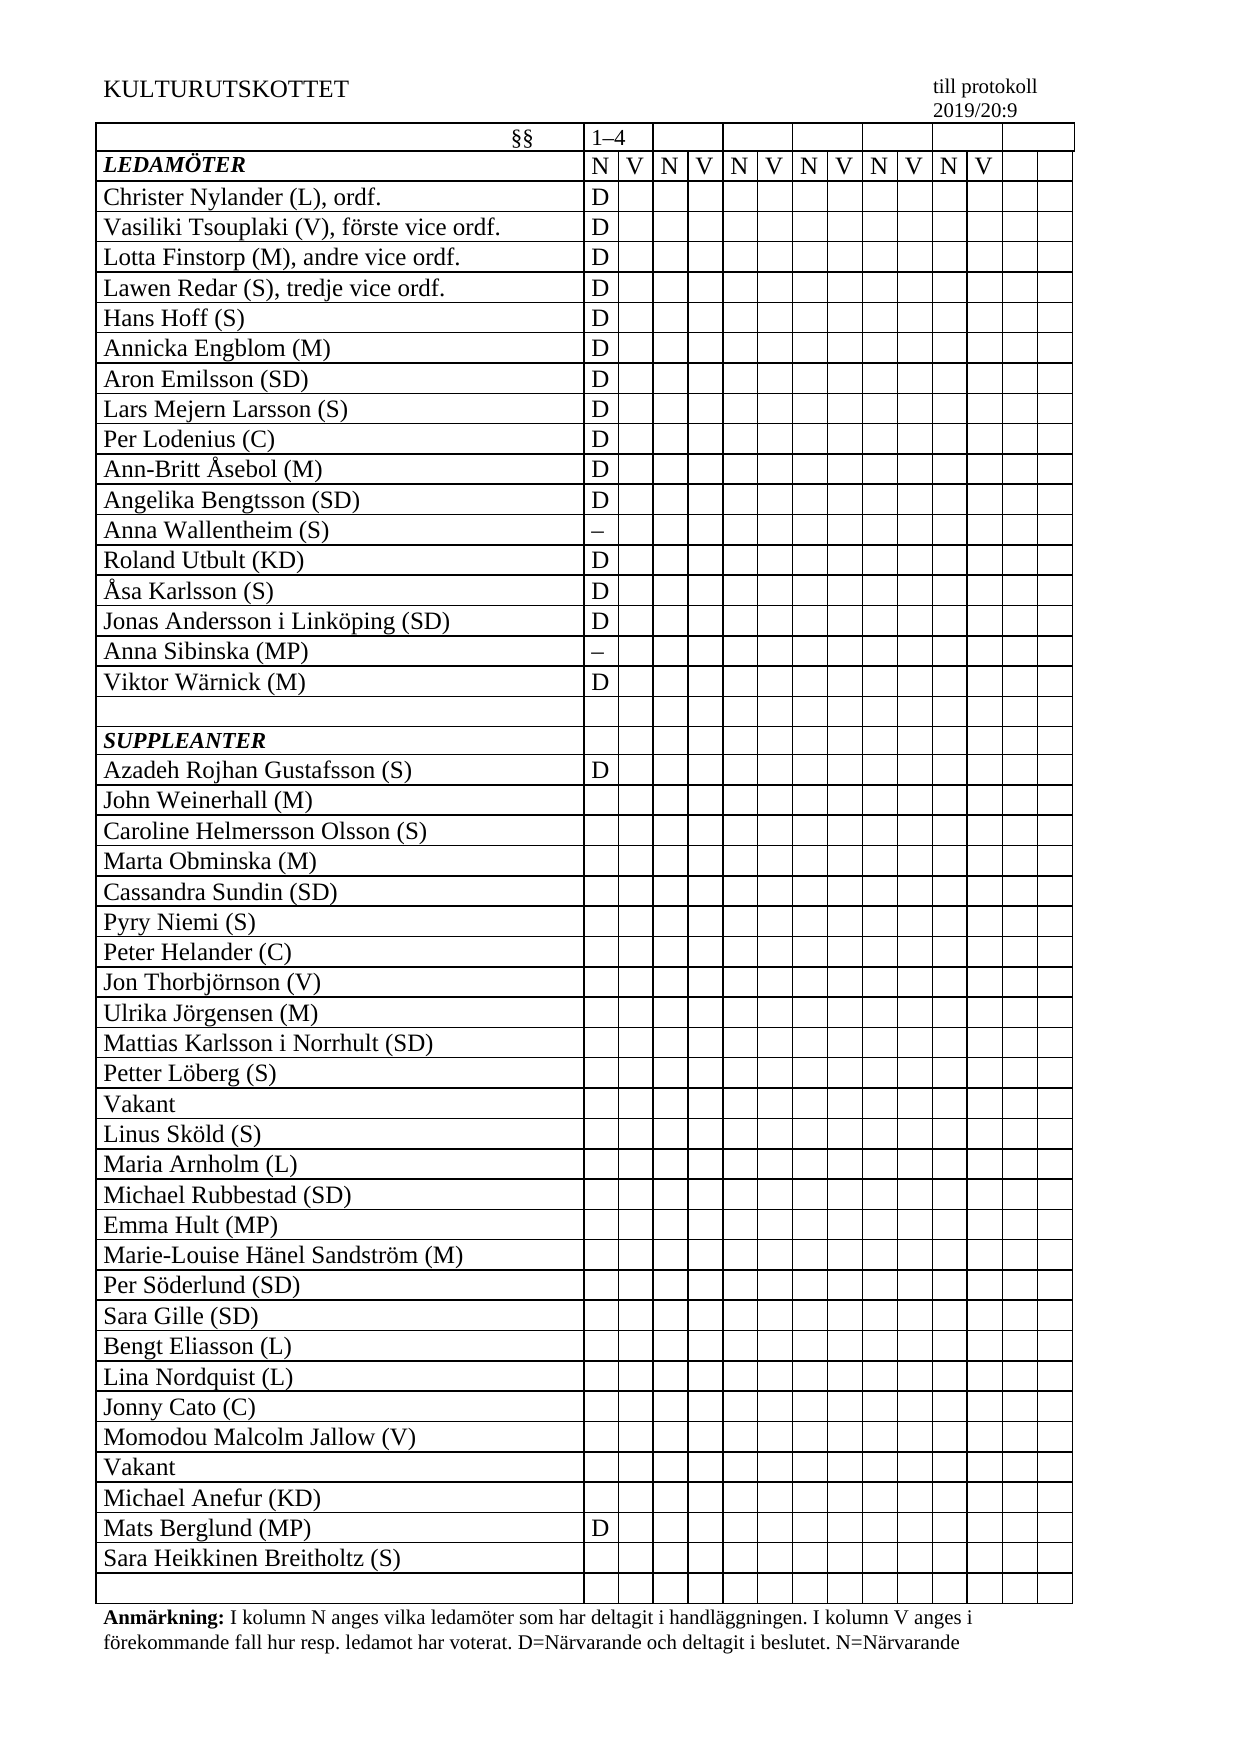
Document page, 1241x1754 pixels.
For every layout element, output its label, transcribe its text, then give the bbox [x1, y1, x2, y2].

table_cell §§ [97, 124, 583, 150]
table_cell [654, 1271, 687, 1299]
table_cell [654, 1301, 687, 1330]
table_cell [724, 242, 757, 271]
table_cell Ulrika Jörgensen (M) [97, 998, 583, 1027]
table_cell [689, 1119, 722, 1148]
table_cell [968, 998, 1002, 1027]
table_cell [793, 1362, 827, 1390]
table_cell [1003, 424, 1037, 453]
table_cell [1003, 697, 1037, 726]
table_cell [933, 212, 966, 241]
table_cell Cassandra Sundin (SD) [97, 877, 583, 905]
table_cell [898, 576, 932, 604]
table_cell [1038, 1058, 1072, 1087]
table_cell [724, 1028, 757, 1057]
table_cell [898, 1513, 932, 1542]
table_cell [933, 1453, 966, 1481]
table_cell [1038, 1271, 1072, 1299]
table_cell [1038, 546, 1072, 574]
table_cell [968, 1483, 1002, 1512]
table_cell [689, 1028, 722, 1057]
table_cell Aron Emilsson (SD) [97, 364, 583, 392]
table_cell [654, 1543, 687, 1572]
table_cell [863, 182, 897, 211]
table_cell [863, 364, 897, 392]
table_cell [968, 877, 1002, 905]
table_cell [863, 242, 897, 271]
table_cell [585, 1362, 618, 1390]
table_cell [758, 1331, 792, 1360]
table_cell [828, 333, 862, 362]
table_cell Jonny Cato (C) [97, 1392, 583, 1421]
table_header KULTURUTSKOTTET [96, 74, 579, 122]
table_cell [793, 455, 827, 483]
table_cell [758, 1150, 792, 1178]
table_cell Michael Anefur (KD) [97, 1483, 583, 1512]
table_cell [724, 1301, 757, 1330]
table_cell [828, 1119, 862, 1148]
table_cell [968, 1513, 1002, 1542]
table_cell [793, 1483, 827, 1512]
table_cell [863, 576, 897, 604]
table_cell [1003, 182, 1037, 211]
table_cell [97, 697, 583, 726]
table_cell D [585, 333, 618, 362]
table_cell [933, 1150, 966, 1178]
table_cell [898, 816, 932, 845]
table_cell [793, 846, 827, 875]
table_cell [758, 907, 792, 936]
table_cell [898, 394, 932, 423]
table_cell [724, 515, 757, 544]
table_cell [97, 1574, 583, 1602]
table_cell [1003, 1089, 1037, 1117]
table_cell [898, 364, 932, 392]
table_cell [863, 1543, 897, 1572]
table_cell [933, 1028, 966, 1057]
table_cell [585, 1089, 618, 1117]
table_cell Christer Nylander (L), ordf. [97, 182, 583, 211]
table_cell Lawen Redar (S), tredje vice ordf. [97, 273, 583, 301]
table_cell [585, 1301, 618, 1330]
table_cell [828, 394, 862, 423]
table_cell [793, 1422, 827, 1451]
table_cell [619, 424, 652, 453]
table_cell [689, 1543, 722, 1572]
table_cell [585, 968, 618, 996]
table_cell [619, 877, 652, 905]
table_cell [828, 515, 862, 544]
table_cell Anna Sibinska (MP) [97, 637, 583, 665]
table_cell [793, 242, 827, 271]
table_cell [689, 937, 722, 966]
table_cell [1003, 1119, 1037, 1148]
table_cell [933, 667, 966, 696]
table_cell [933, 937, 966, 966]
table_cell [724, 364, 757, 392]
table_cell [793, 1271, 827, 1299]
table_cell [863, 455, 897, 483]
table_cell [863, 606, 897, 635]
table_cell [724, 273, 757, 301]
table_cell [724, 1422, 757, 1451]
table_cell [585, 1150, 618, 1178]
table_cell [793, 937, 827, 966]
table_cell [654, 333, 687, 362]
table_cell [619, 485, 652, 514]
table_cell [689, 364, 722, 392]
table_cell [793, 1089, 827, 1117]
table_cell V [689, 152, 722, 180]
table_cell [724, 1058, 757, 1087]
table_cell [1038, 1513, 1072, 1542]
table_cell [968, 364, 1002, 392]
table_cell [898, 333, 932, 362]
table_cell [724, 937, 757, 966]
table_cell [724, 1210, 757, 1239]
table_cell [619, 212, 652, 241]
table_cell [968, 1240, 1002, 1269]
table_cell [793, 606, 827, 635]
table_cell D [585, 212, 618, 241]
table_cell [968, 455, 1002, 483]
table_cell [1003, 755, 1037, 784]
table_cell [793, 1392, 827, 1421]
table_cell [689, 697, 722, 726]
table_cell [933, 1301, 966, 1330]
table_cell [619, 968, 652, 996]
table_cell [689, 1513, 722, 1542]
table_cell [863, 755, 897, 784]
table_cell [968, 697, 1002, 726]
table_cell [863, 333, 897, 362]
table_cell [1003, 968, 1037, 996]
table_cell [689, 576, 722, 604]
table_cell [724, 1331, 757, 1360]
table_cell [968, 546, 1002, 574]
table_cell [828, 273, 862, 301]
table_cell [828, 303, 862, 332]
table_cell [863, 1483, 897, 1512]
table_cell [933, 637, 966, 665]
table_cell [933, 242, 966, 271]
table_cell [724, 755, 757, 784]
table_cell [968, 576, 1002, 604]
table_cell [1038, 1150, 1072, 1178]
table_cell [898, 1422, 932, 1451]
table_cell [724, 786, 757, 814]
table_cell [758, 1119, 792, 1148]
table_cell [863, 1392, 897, 1421]
table_cell [619, 727, 652, 754]
table_cell [898, 1483, 932, 1512]
table_cell [968, 212, 1002, 241]
table_cell [933, 546, 966, 574]
table_cell [585, 1483, 618, 1512]
table_cell [1038, 786, 1072, 814]
table_cell [933, 1271, 966, 1299]
table_cell [689, 515, 722, 544]
table_cell [898, 546, 932, 574]
table_cell [933, 485, 966, 514]
table_cell [968, 816, 1002, 845]
table_cell [585, 1271, 618, 1299]
table_cell V [828, 152, 862, 180]
table_cell [689, 1362, 722, 1390]
table_cell Petter Löberg (S) [97, 1058, 583, 1087]
table_cell [828, 212, 862, 241]
table_cell [585, 1119, 618, 1148]
table_cell [758, 364, 792, 392]
table_cell [793, 877, 827, 905]
table_cell [689, 1150, 722, 1178]
table_cell [1003, 303, 1037, 332]
table_cell [968, 1089, 1002, 1117]
table_cell [758, 968, 792, 996]
table_cell [1038, 364, 1072, 392]
table_cell [793, 1058, 827, 1087]
table_cell [968, 1574, 1002, 1602]
table_cell [863, 1210, 897, 1239]
table_cell [1003, 515, 1037, 544]
table_cell [863, 394, 897, 423]
table_cell [654, 697, 687, 726]
table_cell [689, 394, 722, 423]
table_cell [793, 968, 827, 996]
table_cell [828, 907, 862, 936]
table_cell [724, 124, 792, 150]
table_cell [828, 1301, 862, 1330]
table_cell [654, 364, 687, 392]
table_cell Anmärkning: I kolumn N anges vilka ledamöter som har deltagit i handläggningen. I kolumn V anges i förekommande fall hur resp. ledamot har voterat. D=Närvarande och deltagit i beslutet. N=Närvarande [96, 1603, 1074, 1655]
table_cell [758, 667, 792, 696]
table_cell [863, 1453, 897, 1481]
table_cell [863, 1119, 897, 1148]
table_cell [1038, 1180, 1072, 1208]
table_cell [1003, 998, 1037, 1027]
table_cell [619, 1301, 652, 1330]
table_cell [1003, 1362, 1037, 1390]
table_cell [689, 998, 722, 1027]
table_cell [933, 846, 966, 875]
table_cell [828, 242, 862, 271]
table_cell [1003, 1392, 1037, 1421]
table_cell [724, 1271, 757, 1299]
table_cell [654, 1089, 687, 1117]
table_cell [654, 907, 687, 936]
table_cell [968, 846, 1002, 875]
table_cell [689, 1058, 722, 1087]
table_cell [654, 1483, 687, 1512]
table_cell [968, 786, 1002, 814]
table_cell [1003, 364, 1037, 392]
table_cell [933, 303, 966, 332]
table_cell [585, 1028, 618, 1057]
table_cell [898, 786, 932, 814]
table_cell [968, 1210, 1002, 1239]
table_cell [863, 273, 897, 301]
table_cell [619, 1150, 652, 1178]
table_cell [828, 846, 862, 875]
table_cell [828, 697, 862, 726]
table_cell LEDAMÖTER [97, 152, 583, 180]
table_cell [793, 1210, 827, 1239]
table_cell [724, 667, 757, 696]
table_cell [898, 1362, 932, 1390]
table_cell [793, 1513, 827, 1542]
table_cell Mattias Karlsson i Norrhult (SD) [97, 1028, 583, 1057]
table_cell – [585, 637, 618, 665]
table_cell [968, 273, 1002, 301]
table_cell [968, 727, 1002, 754]
table_cell [758, 606, 792, 635]
table_cell [654, 1422, 687, 1451]
table_cell [968, 424, 1002, 453]
table_cell [1003, 937, 1037, 966]
table_cell [724, 606, 757, 635]
table_cell N [654, 152, 687, 180]
table_cell [1038, 1089, 1072, 1117]
table_cell [898, 515, 932, 544]
table_cell [724, 1240, 757, 1269]
table_cell [689, 212, 722, 241]
table_cell [1003, 546, 1037, 574]
table_cell [933, 124, 1002, 150]
table_cell Vakant [97, 1089, 583, 1117]
table_cell [1038, 1483, 1072, 1512]
table_cell [968, 1028, 1002, 1057]
table_cell [654, 1392, 687, 1421]
table_cell [1038, 424, 1072, 453]
table_cell [828, 1271, 862, 1299]
table_cell [863, 212, 897, 241]
table_cell [968, 637, 1002, 665]
table_cell [863, 1089, 897, 1117]
table_cell [793, 394, 827, 423]
table_cell [619, 1574, 652, 1602]
table_cell D [585, 242, 618, 271]
table_cell [1038, 152, 1072, 180]
table_cell [863, 816, 897, 845]
table_cell [654, 515, 687, 544]
table_cell N [863, 152, 897, 180]
table_cell [758, 1483, 792, 1512]
table_cell [1003, 1483, 1037, 1512]
table_cell [758, 1058, 792, 1087]
table_cell [1038, 1453, 1072, 1481]
table_cell [689, 1271, 722, 1299]
table_cell [898, 907, 932, 936]
table_cell [619, 333, 652, 362]
table_cell [898, 968, 932, 996]
table_cell N [585, 152, 618, 180]
table_cell [654, 667, 687, 696]
table_cell [1038, 1392, 1072, 1421]
table_cell [619, 1543, 652, 1572]
table_cell [1038, 273, 1072, 301]
table_cell [828, 606, 862, 635]
table_cell [654, 1180, 687, 1208]
table_cell D [585, 576, 618, 604]
table_cell [898, 273, 932, 301]
table_cell [828, 1483, 862, 1512]
table_cell [828, 1453, 862, 1481]
table_cell [654, 1058, 687, 1087]
table_cell [1038, 846, 1072, 875]
table_cell D [585, 364, 618, 392]
table_cell [585, 1058, 618, 1087]
table_cell [654, 1513, 687, 1542]
table_cell [724, 968, 757, 996]
table_cell [689, 637, 722, 665]
table_cell [1038, 697, 1072, 726]
table_cell [758, 1028, 792, 1057]
table_cell [1003, 786, 1037, 814]
table_cell [1038, 485, 1072, 514]
table_cell [933, 968, 966, 996]
table_cell [619, 1422, 652, 1451]
table_cell [758, 485, 792, 514]
table_cell [793, 907, 827, 936]
table_cell [898, 697, 932, 726]
table_cell [1038, 1240, 1072, 1269]
table_cell D [585, 424, 618, 453]
table_cell Bengt Eliasson (L) [97, 1331, 583, 1360]
table_cell [828, 1058, 862, 1087]
table_cell [933, 1210, 966, 1239]
table_cell [1003, 1574, 1037, 1602]
table_cell [619, 786, 652, 814]
table_cell [758, 1543, 792, 1572]
table_cell [933, 998, 966, 1027]
table_cell [1038, 937, 1072, 966]
table_cell [933, 515, 966, 544]
table_cell [619, 1119, 652, 1148]
table_cell [1003, 1210, 1037, 1239]
table_cell V [619, 152, 652, 180]
table_cell [585, 1210, 618, 1239]
table_cell [689, 424, 722, 453]
table_cell Jon Thorbjörnson (V) [97, 968, 583, 996]
table_cell [724, 455, 757, 483]
table_cell [654, 755, 687, 784]
table_cell [1038, 515, 1072, 544]
table_cell [793, 727, 827, 754]
table_cell [933, 816, 966, 845]
table_cell [758, 1422, 792, 1451]
table_cell [654, 1240, 687, 1269]
table_cell [793, 303, 827, 332]
table_cell [933, 576, 966, 604]
table_cell [619, 755, 652, 784]
table_cell [724, 424, 757, 453]
table_cell [1003, 1453, 1037, 1481]
table_cell [968, 1392, 1002, 1421]
table_cell [654, 786, 687, 814]
table_cell Mats Berglund (MP) [97, 1513, 583, 1542]
table_cell [828, 1150, 862, 1178]
table_cell [933, 727, 966, 754]
table_cell [758, 816, 792, 845]
table_cell [863, 998, 897, 1027]
table_cell Per Söderlund (SD) [97, 1271, 583, 1299]
table_cell [1038, 1119, 1072, 1148]
table_cell [1038, 1543, 1072, 1572]
table_cell Maria Arnholm (L) [97, 1150, 583, 1178]
table_cell [898, 755, 932, 784]
table_cell [758, 303, 792, 332]
table_cell [724, 1180, 757, 1208]
table_cell [724, 998, 757, 1027]
table_cell [968, 333, 1002, 362]
table_cell [1038, 576, 1072, 604]
table_cell Viktor Wärnick (M) [97, 667, 583, 696]
table_cell [689, 877, 722, 905]
table_cell Anna Wallentheim (S) [97, 515, 583, 544]
table_cell 1–4 [585, 124, 652, 150]
table_cell Caroline Helmersson Olsson (S) [97, 816, 583, 845]
table_cell [1003, 1301, 1037, 1330]
table_cell [758, 212, 792, 241]
table_cell [863, 1058, 897, 1087]
table_cell [933, 1392, 966, 1421]
table_cell Roland Utbult (KD) [97, 546, 583, 574]
table_cell [585, 937, 618, 966]
table_cell [1003, 1331, 1037, 1360]
table_cell [654, 1119, 687, 1148]
table_cell [793, 1119, 827, 1148]
table_cell [898, 1150, 932, 1178]
table_cell [585, 998, 618, 1027]
table_cell [1003, 394, 1037, 423]
table_cell V [898, 152, 932, 180]
table_cell [724, 846, 757, 875]
table_cell [828, 576, 862, 604]
table_cell [828, 937, 862, 966]
table_cell D [585, 182, 618, 211]
table_cell [828, 182, 862, 211]
table_cell [968, 242, 1002, 271]
table_cell [968, 1119, 1002, 1148]
table_cell [1038, 1574, 1072, 1602]
table_cell [933, 606, 966, 635]
table_cell [898, 212, 932, 241]
table_cell [619, 846, 652, 875]
table_cell [898, 182, 932, 211]
table_cell [724, 1453, 757, 1481]
table_cell [968, 303, 1002, 332]
table_cell [654, 937, 687, 966]
table_cell [828, 1240, 862, 1269]
table_cell [724, 637, 757, 665]
table_cell [828, 546, 862, 574]
table_cell [585, 697, 618, 726]
table_cell Annicka Engblom (M) [97, 333, 583, 362]
table_cell [898, 1453, 932, 1481]
table_cell [863, 727, 897, 754]
table_cell [898, 1574, 932, 1602]
table_cell [793, 816, 827, 845]
table_cell [758, 394, 792, 423]
table_cell [758, 1453, 792, 1481]
table_cell [968, 667, 1002, 696]
table_cell [619, 455, 652, 483]
table_cell [758, 546, 792, 574]
table_cell D [585, 606, 618, 635]
table_cell [968, 968, 1002, 996]
table_cell [863, 846, 897, 875]
table_cell Per Lodenius (C) [97, 424, 583, 453]
table_cell [654, 485, 687, 514]
table_cell [1038, 907, 1072, 936]
table_cell D [585, 303, 618, 332]
table_cell [863, 485, 897, 514]
table_cell [654, 1574, 687, 1602]
table_cell [1038, 1210, 1072, 1239]
table_cell [758, 755, 792, 784]
table_cell [758, 877, 792, 905]
table_cell [1038, 968, 1072, 996]
table_cell [863, 1331, 897, 1360]
table_cell [585, 1392, 618, 1421]
table_cell [724, 576, 757, 604]
table_cell [933, 1180, 966, 1208]
table_cell [898, 637, 932, 665]
table_cell [898, 1271, 932, 1299]
table_cell [828, 455, 862, 483]
table_cell [968, 907, 1002, 936]
table_cell [619, 1453, 652, 1481]
table_cell [1038, 303, 1072, 332]
table_cell Pyry Niemi (S) [97, 907, 583, 936]
table_cell [654, 968, 687, 996]
table_cell Marie-Louise Hänel Sandström (M) [97, 1240, 583, 1269]
table_cell [724, 394, 757, 423]
table_cell [968, 1422, 1002, 1451]
table_cell [758, 455, 792, 483]
table_cell [933, 697, 966, 726]
table_cell [1038, 998, 1072, 1027]
table_cell [793, 1028, 827, 1057]
table_cell [654, 124, 722, 150]
table_cell [1003, 485, 1037, 514]
table_cell [898, 242, 932, 271]
table_cell Jonas Andersson i Linköping (SD) [97, 606, 583, 635]
table_cell [933, 455, 966, 483]
table_cell [1038, 816, 1072, 845]
table_cell [968, 1150, 1002, 1178]
table_cell [863, 786, 897, 814]
table_cell [689, 907, 722, 936]
table_cell [689, 667, 722, 696]
table_cell [619, 637, 652, 665]
table_cell [793, 333, 827, 362]
table_cell [585, 846, 618, 875]
table_cell Momodou Malcolm Jallow (V) [97, 1422, 583, 1451]
table_cell [828, 786, 862, 814]
table_cell [724, 182, 757, 211]
table_cell [968, 1543, 1002, 1572]
table_cell [758, 1180, 792, 1208]
table_cell [1038, 727, 1072, 754]
table_cell [863, 667, 897, 696]
table_cell [619, 1089, 652, 1117]
table_cell [898, 1301, 932, 1330]
table_cell [1038, 1422, 1072, 1451]
table_cell [968, 1301, 1002, 1330]
table_cell [828, 998, 862, 1027]
table_cell [1038, 1331, 1072, 1360]
table_cell [654, 846, 687, 875]
table_cell [758, 1271, 792, 1299]
table_cell [898, 606, 932, 635]
table_cell [619, 1331, 652, 1360]
table_cell [585, 1574, 618, 1602]
table_cell Marta Obminska (M) [97, 846, 583, 875]
table_cell [724, 877, 757, 905]
table_cell [898, 485, 932, 514]
table_cell [828, 968, 862, 996]
table_cell [619, 667, 652, 696]
table_header [580, 74, 926, 122]
table_cell [828, 637, 862, 665]
table_cell [689, 333, 722, 362]
table_cell [1003, 1513, 1037, 1542]
table_cell [793, 1453, 827, 1481]
table_cell [793, 1180, 827, 1208]
table_cell [898, 1210, 932, 1239]
table_cell [619, 576, 652, 604]
table_cell [863, 968, 897, 996]
table_cell [619, 303, 652, 332]
table_cell [758, 1210, 792, 1239]
table_cell Linus Sköld (S) [97, 1119, 583, 1148]
table_cell [898, 303, 932, 332]
table_cell [863, 1150, 897, 1178]
table_cell [828, 485, 862, 514]
table_cell V [968, 152, 1002, 180]
table_cell [689, 727, 722, 754]
table_cell [619, 1271, 652, 1299]
table_cell [1038, 1301, 1072, 1330]
table_cell [933, 1422, 966, 1451]
table_cell [654, 1028, 687, 1057]
table_cell [828, 1543, 862, 1572]
table_cell Michael Rubbestad (SD) [97, 1180, 583, 1208]
table_cell [828, 727, 862, 754]
table_cell [724, 1119, 757, 1148]
table_cell [968, 182, 1002, 211]
table_cell Vasiliki Tsouplaki (V), förste vice ordf. [97, 212, 583, 241]
table_cell [724, 546, 757, 574]
table_cell [689, 1240, 722, 1269]
table_cell [689, 1301, 722, 1330]
table_cell [898, 998, 932, 1027]
table_cell [585, 816, 618, 845]
table_cell [968, 1180, 1002, 1208]
table_cell [654, 1150, 687, 1178]
table_cell [619, 273, 652, 301]
table_cell [724, 1483, 757, 1512]
table_cell [1038, 606, 1072, 635]
table_cell [758, 727, 792, 754]
table_cell – [585, 515, 618, 544]
table_cell [898, 937, 932, 966]
table_cell [828, 1513, 862, 1542]
table_cell [933, 333, 966, 362]
table_cell [828, 424, 862, 453]
table_cell [689, 485, 722, 514]
table_cell [828, 755, 862, 784]
table_cell [585, 877, 618, 905]
table_cell [758, 333, 792, 362]
table_cell [863, 424, 897, 453]
table_cell [793, 1543, 827, 1572]
table_cell [758, 846, 792, 875]
table_cell [863, 1028, 897, 1057]
table_cell [689, 242, 722, 271]
table_cell [793, 1574, 827, 1602]
table_cell [898, 1180, 932, 1208]
table_cell [654, 394, 687, 423]
table_cell [654, 606, 687, 635]
table_cell [828, 1574, 862, 1602]
table_cell D [585, 485, 618, 514]
table_cell [619, 242, 652, 271]
table_cell [619, 937, 652, 966]
table_cell [724, 1513, 757, 1542]
table_cell [585, 1180, 618, 1208]
table_cell N [793, 152, 827, 180]
table_cell [793, 273, 827, 301]
table_cell [933, 1058, 966, 1087]
table_cell [933, 273, 966, 301]
table_cell [863, 1513, 897, 1542]
table_cell [1003, 907, 1037, 936]
table_cell [793, 546, 827, 574]
table_cell [1003, 576, 1037, 604]
table_cell [1003, 1028, 1037, 1057]
table_cell [619, 1058, 652, 1087]
table_cell [968, 394, 1002, 423]
table_cell [654, 576, 687, 604]
table_cell [828, 1331, 862, 1360]
table_cell Hans Hoff (S) [97, 303, 583, 332]
table_cell [863, 546, 897, 574]
table_cell [689, 1331, 722, 1360]
table_cell [724, 303, 757, 332]
table_cell [1003, 637, 1037, 665]
table_cell [654, 1331, 687, 1360]
table_cell [758, 937, 792, 966]
table_cell John Weinerhall (M) [97, 786, 583, 814]
table_cell [654, 424, 687, 453]
table_cell [863, 124, 932, 150]
table_cell [689, 455, 722, 483]
table_cell [758, 1089, 792, 1117]
table_cell [619, 907, 652, 936]
table_cell [1038, 755, 1072, 784]
table_cell [1003, 846, 1037, 875]
table_cell [1038, 394, 1072, 423]
table_cell [1038, 212, 1072, 241]
table_cell [968, 485, 1002, 514]
table_cell [689, 968, 722, 996]
table_cell Sara Heikkinen Breitholtz (S) [97, 1543, 583, 1572]
table_cell [793, 697, 827, 726]
table_cell [863, 637, 897, 665]
table_cell [1003, 273, 1037, 301]
table_cell D [585, 273, 618, 301]
table_cell [1003, 242, 1037, 271]
table_cell [585, 1422, 618, 1451]
table_cell [1003, 1180, 1037, 1208]
table_cell [689, 846, 722, 875]
table_cell [863, 515, 897, 544]
table_cell [933, 877, 966, 905]
table_cell [758, 1240, 792, 1269]
table_cell [933, 1362, 966, 1390]
table_cell [793, 485, 827, 514]
table_cell [898, 727, 932, 754]
table_cell [758, 242, 792, 271]
table_cell [758, 637, 792, 665]
table_cell [689, 273, 722, 301]
table_cell [933, 364, 966, 392]
table_cell [1003, 333, 1037, 362]
table_cell [619, 1513, 652, 1542]
table_cell [968, 937, 1002, 966]
table_cell D [585, 755, 618, 784]
table_cell [689, 1453, 722, 1481]
table_cell [758, 1392, 792, 1421]
table_cell [619, 606, 652, 635]
table_cell [1038, 242, 1072, 271]
table_cell [724, 907, 757, 936]
table_cell [758, 424, 792, 453]
table_cell [968, 755, 1002, 784]
table_cell Emma Hult (MP) [97, 1210, 583, 1239]
table_cell [863, 303, 897, 332]
table_cell [933, 424, 966, 453]
table_cell [654, 727, 687, 754]
table_cell [863, 1180, 897, 1208]
table_cell [898, 1240, 932, 1269]
table_cell [1003, 212, 1037, 241]
table_cell [933, 1483, 966, 1512]
table_cell Peter Helander (C) [97, 937, 583, 966]
table_cell [654, 816, 687, 845]
table_cell [863, 1240, 897, 1269]
table_cell [689, 1392, 722, 1421]
table_cell [758, 182, 792, 211]
table_cell Angelika Bengtsson (SD) [97, 485, 583, 514]
table_cell N [933, 152, 966, 180]
table_cell [793, 786, 827, 814]
table_cell [1003, 606, 1037, 635]
table_cell [724, 333, 757, 362]
table_cell D [585, 546, 618, 574]
table_cell [793, 212, 827, 241]
table_cell [933, 1543, 966, 1572]
table_cell SUPPLEANTER [97, 727, 583, 754]
table_cell [654, 998, 687, 1027]
table_cell [619, 1210, 652, 1239]
table_cell [585, 1543, 618, 1572]
table_cell [933, 907, 966, 936]
table_cell [898, 1089, 932, 1117]
table_cell Vakant [97, 1453, 583, 1481]
table_cell [619, 515, 652, 544]
table_cell [828, 364, 862, 392]
table_cell [758, 998, 792, 1027]
table_cell [933, 755, 966, 784]
table_cell [1003, 1150, 1037, 1178]
table_cell Lars Mejern Larsson (S) [97, 394, 583, 423]
table_cell [654, 546, 687, 574]
table_cell [758, 273, 792, 301]
table_cell [793, 1240, 827, 1269]
table_cell [619, 1392, 652, 1421]
table_cell [933, 1240, 966, 1269]
table_cell [968, 515, 1002, 544]
table_cell [585, 786, 618, 814]
table_cell [619, 1362, 652, 1390]
table_cell [828, 667, 862, 696]
table_cell [724, 1362, 757, 1390]
table_cell [933, 786, 966, 814]
table_cell [863, 937, 897, 966]
table_cell D [585, 667, 618, 696]
table_cell [724, 1089, 757, 1117]
table_cell [933, 1513, 966, 1542]
table_cell [689, 546, 722, 574]
table_cell [585, 727, 618, 754]
table_cell [793, 998, 827, 1027]
table_cell [793, 1150, 827, 1178]
table_cell [828, 1210, 862, 1239]
table_cell [1038, 1362, 1072, 1390]
table_cell [654, 637, 687, 665]
table_cell [689, 1483, 722, 1512]
table_cell [585, 907, 618, 936]
table_cell [619, 1028, 652, 1057]
table_cell Lina Nordquist (L) [97, 1362, 583, 1390]
table_cell [758, 697, 792, 726]
table_cell [828, 1422, 862, 1451]
table_cell [758, 1513, 792, 1542]
table_cell [724, 697, 757, 726]
table_cell [863, 1301, 897, 1330]
table_cell [1003, 1422, 1037, 1451]
table_cell [898, 1392, 932, 1421]
table_cell [689, 606, 722, 635]
table_cell [863, 1574, 897, 1602]
table_cell [933, 394, 966, 423]
table_cell [968, 1453, 1002, 1481]
table_cell [1003, 1271, 1037, 1299]
table_cell [619, 1240, 652, 1269]
table_cell [793, 755, 827, 784]
table_cell [968, 1331, 1002, 1360]
table_cell [828, 816, 862, 845]
table_cell [863, 877, 897, 905]
table_cell [619, 394, 652, 423]
table_cell [689, 1574, 722, 1602]
table_cell [585, 1240, 618, 1269]
table_cell [898, 846, 932, 875]
table_cell [1003, 1058, 1037, 1087]
table_cell [863, 1422, 897, 1451]
table_cell [585, 1331, 618, 1360]
table_cell [689, 1210, 722, 1239]
table_cell [619, 364, 652, 392]
table_cell [793, 515, 827, 544]
table_cell [828, 1362, 862, 1390]
table_cell [863, 697, 897, 726]
table_cell [689, 303, 722, 332]
table_cell [619, 1180, 652, 1208]
table_cell [724, 1392, 757, 1421]
table_cell Azadeh Rojhan Gustafsson (S) [97, 755, 583, 784]
table_cell V [758, 152, 792, 180]
table_cell [933, 1089, 966, 1117]
table_cell [968, 1271, 1002, 1299]
table_cell [828, 1089, 862, 1117]
table_cell [724, 1543, 757, 1572]
table_cell [758, 1574, 792, 1602]
table_cell Sara Gille (SD) [97, 1301, 583, 1330]
table_cell [1003, 816, 1037, 845]
table_cell D [585, 455, 618, 483]
table_cell [1038, 637, 1072, 665]
table_cell [654, 1453, 687, 1481]
table_cell [898, 1119, 932, 1148]
table_cell [933, 182, 966, 211]
table_cell [1038, 455, 1072, 483]
table_cell [968, 606, 1002, 635]
table_cell [898, 877, 932, 905]
table_cell [1003, 877, 1037, 905]
table_cell [828, 877, 862, 905]
table_cell [1003, 1543, 1037, 1572]
table_cell [689, 1089, 722, 1117]
table_cell [689, 1180, 722, 1208]
table_cell [758, 1301, 792, 1330]
table_cell [863, 907, 897, 936]
table_cell [689, 755, 722, 784]
table_cell [689, 786, 722, 814]
table_cell [898, 1058, 932, 1087]
table_cell [1038, 1028, 1072, 1057]
table_cell D [585, 394, 618, 423]
table_cell D [585, 1513, 618, 1542]
table_cell [654, 877, 687, 905]
table_cell [933, 1119, 966, 1148]
table_cell [758, 1362, 792, 1390]
table_cell [1038, 667, 1072, 696]
table_cell [793, 576, 827, 604]
table_cell [654, 1210, 687, 1239]
table_cell [689, 1422, 722, 1451]
table_cell [1038, 877, 1072, 905]
table_cell [619, 697, 652, 726]
table_cell [898, 424, 932, 453]
table_cell [898, 455, 932, 483]
table_cell [828, 1180, 862, 1208]
table_cell [828, 1392, 862, 1421]
table_cell [758, 515, 792, 544]
table_cell [793, 364, 827, 392]
table_cell [793, 1331, 827, 1360]
table_cell [793, 667, 827, 696]
table_cell [1003, 727, 1037, 754]
table_cell [968, 1362, 1002, 1390]
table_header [926, 74, 1074, 122]
table_cell [619, 182, 652, 211]
table_cell [793, 637, 827, 665]
table_cell [654, 1362, 687, 1390]
table_cell [654, 455, 687, 483]
table_cell [689, 182, 722, 211]
table_cell [898, 1331, 932, 1360]
table_cell [793, 1301, 827, 1330]
table_cell Ann-Britt Åsebol (M) [97, 455, 583, 483]
table_cell [654, 182, 687, 211]
table_cell [654, 242, 687, 271]
table_cell Åsa Karlsson (S) [97, 576, 583, 604]
table_cell [689, 816, 722, 845]
table_cell [724, 816, 757, 845]
table_cell [793, 182, 827, 211]
table_cell [863, 1271, 897, 1299]
table_cell [1038, 182, 1072, 211]
table_cell [724, 727, 757, 754]
table_cell [898, 667, 932, 696]
table_cell [1003, 1240, 1037, 1269]
table_cell [654, 303, 687, 332]
table_cell [968, 1058, 1002, 1087]
table_cell [1003, 667, 1037, 696]
table_cell [724, 1574, 757, 1602]
table_cell [619, 816, 652, 845]
table_cell Lotta Finstorp (M), andre vice ordf. [97, 242, 583, 271]
table_cell [758, 576, 792, 604]
table_cell [828, 1028, 862, 1057]
table_cell [619, 1483, 652, 1512]
table_cell [758, 786, 792, 814]
table_cell [654, 212, 687, 241]
table_cell [898, 1543, 932, 1572]
table_cell [619, 998, 652, 1027]
table_cell [619, 546, 652, 574]
table_cell [1003, 455, 1037, 483]
table_cell [1038, 333, 1072, 362]
table_cell [654, 273, 687, 301]
table_cell [724, 212, 757, 241]
table_cell [1003, 124, 1074, 150]
table_cell [585, 1453, 618, 1481]
table_cell [724, 1150, 757, 1178]
table_cell [933, 1574, 966, 1602]
table_cell N [724, 152, 757, 180]
table_cell [1003, 152, 1037, 180]
table_cell [863, 1362, 897, 1390]
table_cell [793, 124, 862, 150]
table_cell [793, 424, 827, 453]
table_cell [933, 1331, 966, 1360]
table_cell [898, 1028, 932, 1057]
table_cell [724, 485, 757, 514]
